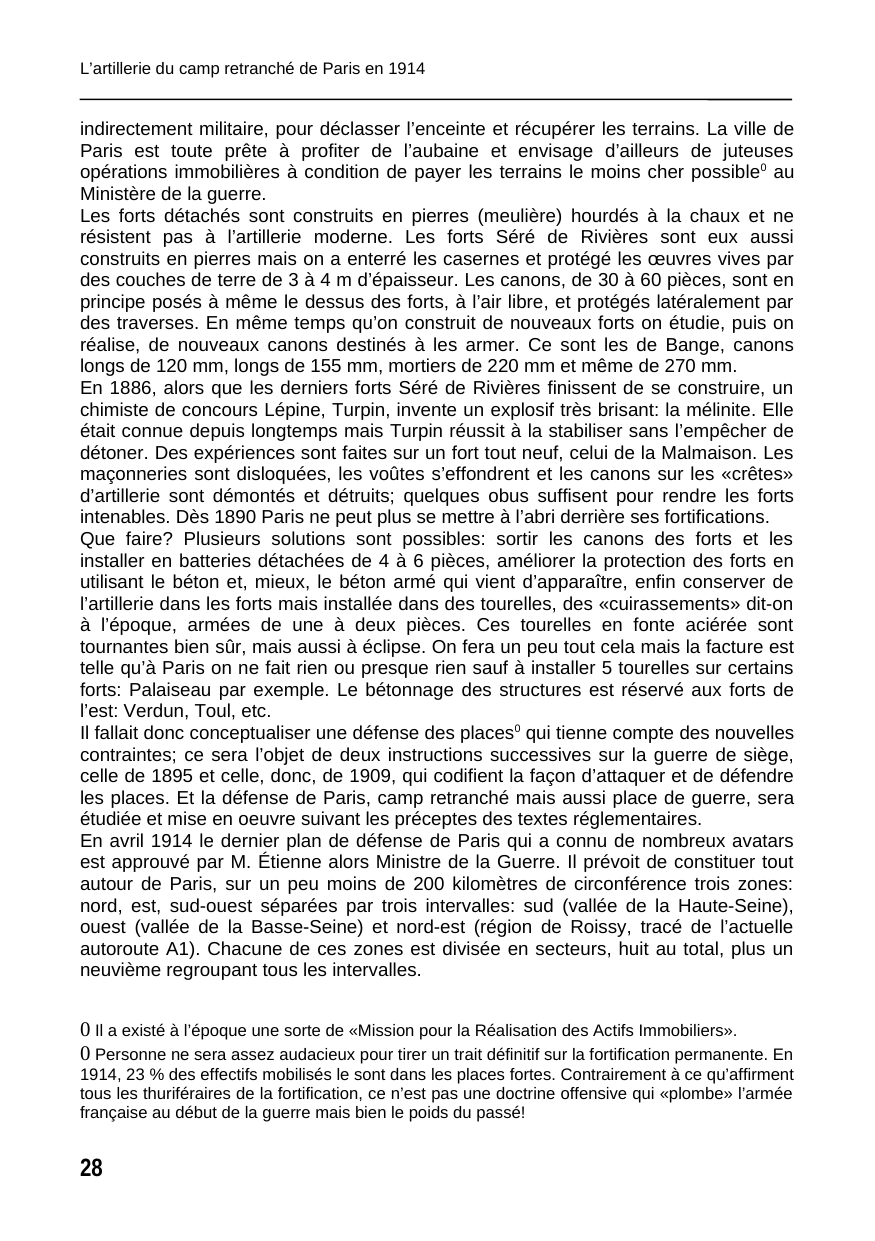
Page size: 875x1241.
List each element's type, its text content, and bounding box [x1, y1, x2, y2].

text En 1886, alors que les derniers forts Séré de Rivières finissent de se construire, un chimiste de concours Lépine, Turpin, invente un explosif très brisant: la mélinite. Elle était connue depuis longtemps mais Turpin réussit à la stabiliser sans l’empêcher de détoner. Des expériences sont faites sur un fort tout neuf, celui de la Malmaison. Les maçonneries sont disloquées, les voûtes s’effondrent et les canons sur les «crêtes» d’artillerie sont démontés et détruits; quelques obus suffisent pour rendre les forts intenables. Dès 1890 Paris ne peut plus se mettre à l’abri derrière ses fortifications. [80, 377, 794, 528]
text Il fallait donc conceptualiser une défense des places qui tienne compte des nouvelles contraintes; ce sera l’objet de deux instructions successives sur la guerre de siège, celle de 1895 et celle, donc, de 1909, qui codifient la façon d’attaquer et de défendre les places. Et la défense de Paris, camp retranché mais aussi place de guerre, sera étudiée et mise en oeuvre suivant les préceptes des textes réglementaires. [80, 722, 794, 830]
text Que faire? Plusieurs solutions sont possibles: sortir les canons des forts et les installer en batteries détachées de 4 à 6 pièces, améliorer la protection des forts en utilisant le béton et, mieux, le béton armé qui vient d’apparaître, enfin conserver de l’artillerie dans les forts mais installée dans des tourelles, des «cuirassements» dit-on à l’époque, armées de une à deux pièces. Ces tourelles en fonte aciérée sont tournantes bien sûr, mais aussi à éclipse. On fera un peu tout cela mais la facture est telle qu’à Paris on ne fait rien ou presque rien sauf à installer 5 tourelles sur certains forts: Palaiseau par exemple. Le bétonnage des structures est réservé aux forts de l’est: Verdun, Toul, etc. [80, 528, 794, 722]
text Les forts détachés sont construits en pierres (meulière) hourdés à la chaux et ne résistent pas à l’artillerie moderne. Les forts Séré de Rivières sont eux aussi construits en pierres mais on a enterré les casernes et protégé les œuvres vives par des couches de terre de 3 à 4 m d’épaisseur. Les canons, de 30 à 60 pièces, sont en principe posés à même le dessus des forts, à l’air libre, et protégés latéralement par des traverses. En même temps qu’on construit de nouveaux forts on étudie, puis on réalise, de nouveaux canons destinés à les armer. Ce sont les de Bange, canons longs de 120 mm, longs de 155 mm, mortiers de 220 mm et même de 270 mm. [80, 204, 794, 377]
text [80, 118, 794, 204]
text En avril 1914 le dernier plan de défense de Paris qui a connu de nombreux avatars est approuvé par M. Étienne alors Ministre de la Guerre. Il prévoit de constituer tout autour de Paris, sur un peu moins de 200 kilomètres de circonférence trois zones: nord, est, sud-ouest séparées par trois intervalles: sud (vallée de la Haute-Seine), ouest (vallée de la Basse-Seine) et nord-est (région de Roissy, tracé de l’actuelle autoroute A1). Chacune de ces zones est divisée en secteurs, huit au total, plus un neuvième regroupant tous les intervalles. [80, 830, 794, 981]
